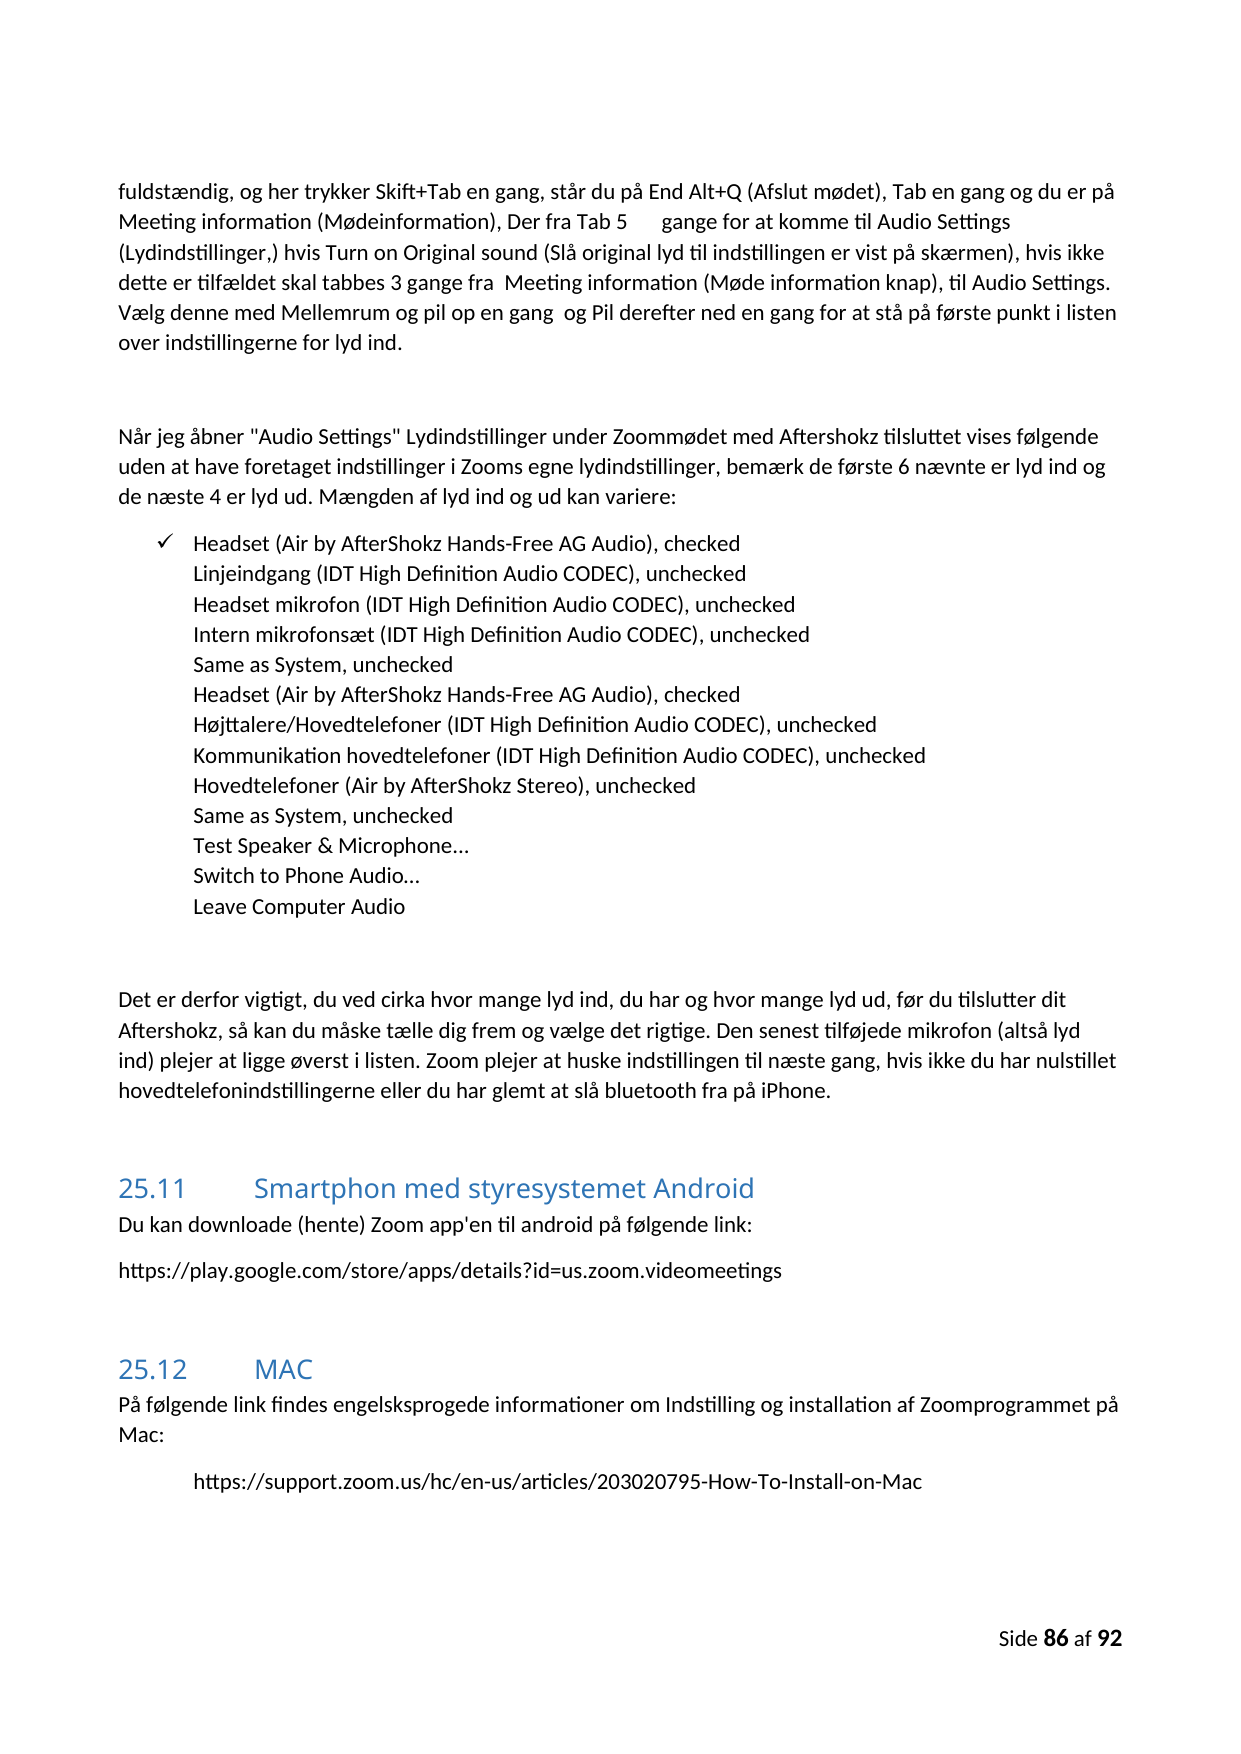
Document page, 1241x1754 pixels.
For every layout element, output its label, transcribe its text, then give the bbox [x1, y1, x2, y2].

text Når jeg åbner "Audio Settings" Lydindstillinger under Zoommødet med Aftershokz tilsluttet vises følgende uden at have foretaget indstillinger i Zooms egne lydindstillinger, bemærk de første 6 nævnte er lyd ind og de næste 4 er lyd ud. Mængden af lyd ind og ud kan variere: [118, 422, 1122, 510]
list https://support.zoom.us/hc/en-us/articles/203020795-How-To-Install-on-Mac [193, 1467, 1122, 1495]
subtitle MAC [118, 1350, 1122, 1387]
list Headset (Air by AfterShokz Hands-Free AG Audio), checked Linjeindgang (IDT High Definition Audio CODEC), unchecked Headset mikrofon (IDT High Definition Audio CODEC), unchecked Intern mikrofonsæt (IDT High Definition Audio CODEC), unchecked Same as System, unchecked Headset (Air by AfterShokz Hands-Free AG Audio), checked Højttalere/Hovedtelefoner (IDT High Definition Audio CODEC), unchecked Kommunikation hovedtelefoner (IDT High Definition Audio CODEC), unchecked Hovedtelefoner (Air by AfterShokz Stereo), unchecked Same as System, unchecked Test Speaker & Microphone... Switch to Phone Audio… Leave Computer Audio [156, 529, 1122, 920]
text På følgende link findes engelsksprogede informationer om Indstilling og installation af Zoomprogrammet på Mac: [118, 1390, 1122, 1448]
subtitle Smartphon med styresystemet Android [118, 1170, 1122, 1207]
text Det er derfor vigtigt, du ved cirka hvor mange lyd ind, du har og hvor mange lyd ud, før du tilslutter dit Aftershokz, så kan du måske tælle dig frem og vælge det rigtige. Den senest tilføjede mikrofon (altså lyd ind) plejer at ligge øverst i listen. Zoom plejer at huske indstillingen til næste gang, hvis ikke du har nulstillet hovedtelefonindstillingerne eller du har glemt at slå bluetooth fra på iPhone. [118, 986, 1122, 1104]
text https://play.google.com/store/apps/details?id=us.zoom.videomeetings [118, 1257, 1122, 1284]
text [118, 177, 1122, 356]
text Du kan downloade (hente) Zoom app'en til android på følgende link: [118, 1210, 1122, 1238]
